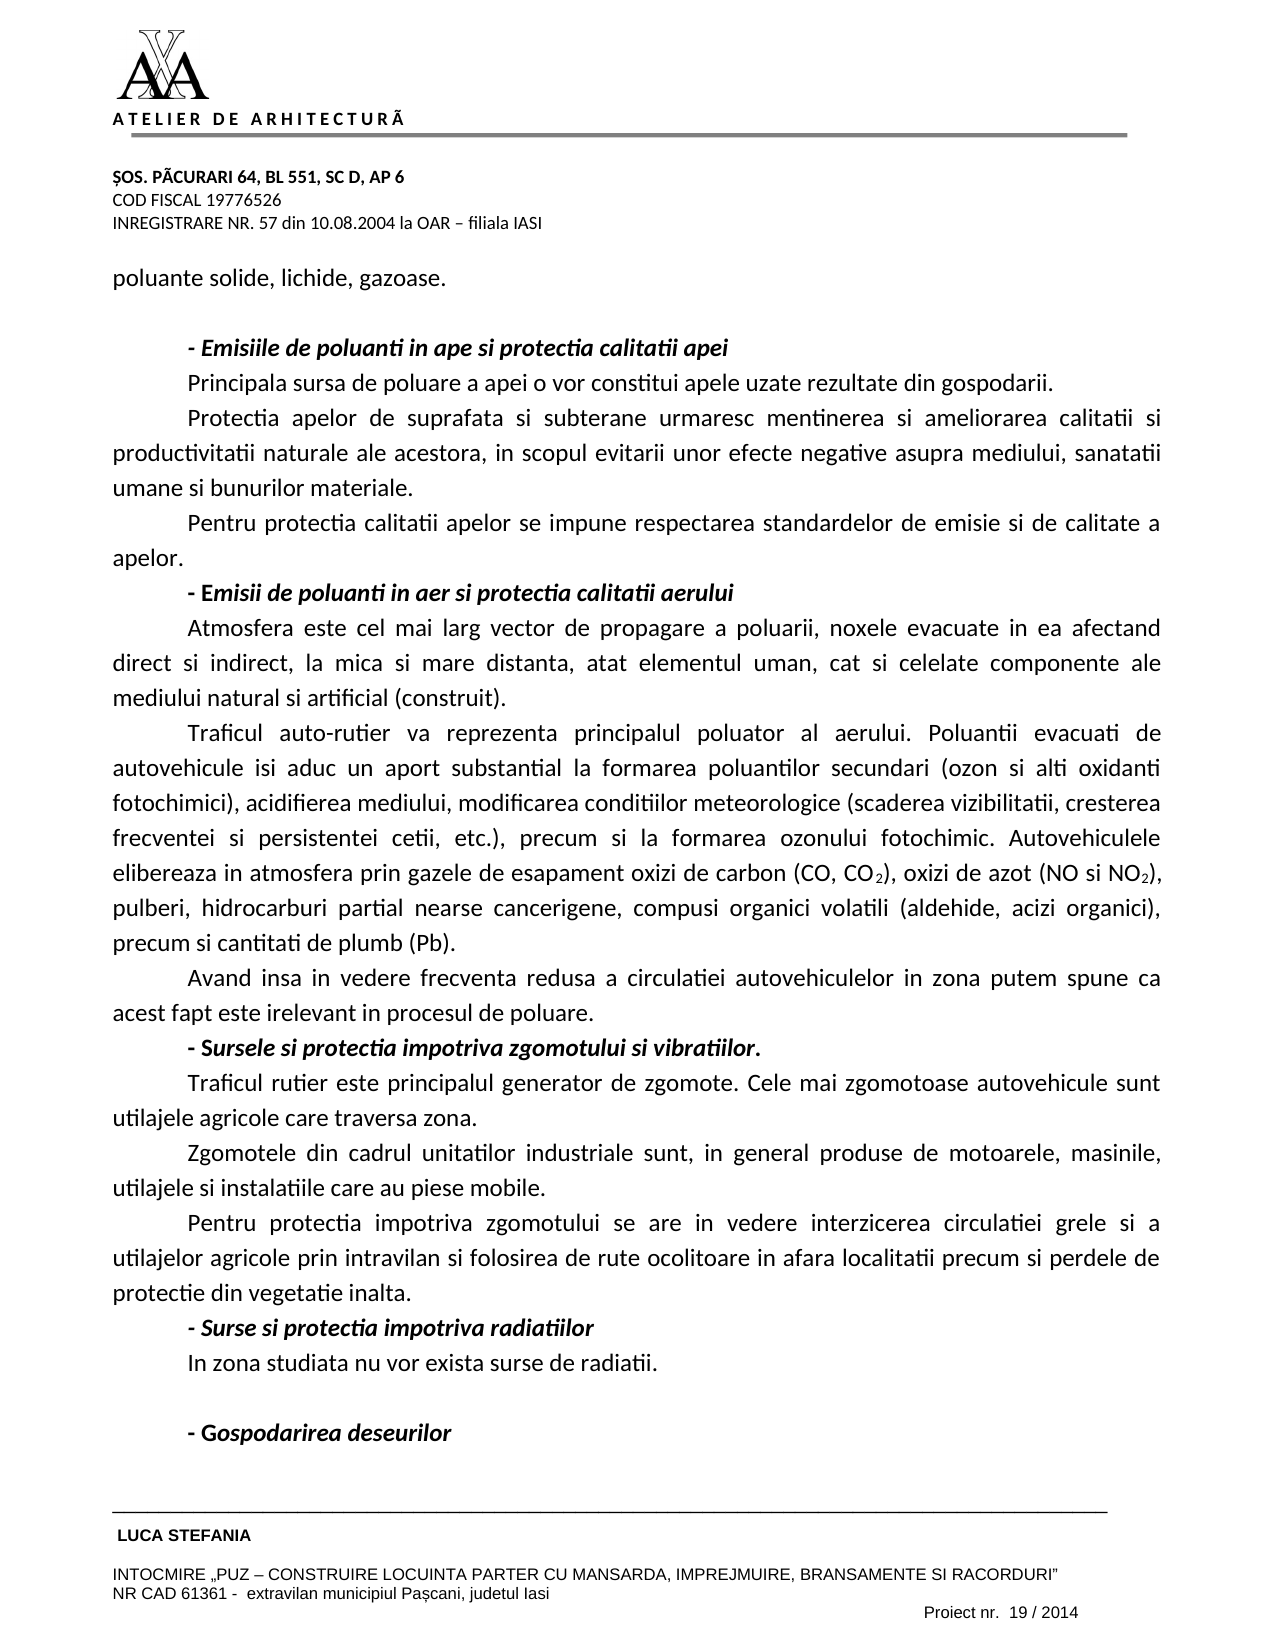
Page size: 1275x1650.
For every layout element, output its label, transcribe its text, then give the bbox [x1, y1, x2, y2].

text Zgomotele din cadrul unitatilor industriale sunt, in general produse de motoarele, masinile, utilajele si instalatiile care au piese mobile. [112, 1137, 1162, 1203]
text Avand insa in vedere frecventa redusa a circulatiei autovehiculelor in zona putem spune ca acest fapt este irelevant in procesul de poluare. [112, 962, 1162, 1028]
text - Gospodarirea deseurilor [112, 1417, 1162, 1448]
text Protectia apelor de suprafata si subterane urmaresc mentinerea si ameliorarea calitatii si productivitatii naturale ale acestora, in scopul evitarii unor efecte negative asupra mediului, sanatatii umane si bunurilor materiale. [112, 402, 1162, 503]
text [112, 262, 1162, 293]
text - Emisii de poluanti in aer si protectia calitatii aerului [112, 577, 1162, 608]
text Atmosfera este cel mai larg vector de propagare a poluarii, noxele evacuate in ea afectand direct si indirect, la mica si mare distanta, atat elementul uman, cat si celelate componente ale mediului natural si artificial (construit). [112, 612, 1162, 713]
text Traficul auto-rutier va reprezenta principalul poluator al aerului. Poluantii evacuati de autovehicule isi aduc un aport substantial la formarea poluantilor secundari (ozon si alti oxidanti fotochimici), acidifierea mediului, modificarea conditiilor meteorologice (scaderea vizibilitatii, cresterea frecventei si persistentei cetii, etc.), precum si la formarea ozonului fotochimic. Autovehiculele elibereaza in atmosfera prin gazele de esapament oxizi de carbon (CO, CO2), oxizi de azot (NO si NO2), pulberi, hidrocarburi partial nearse cancerigene, compusi organici volatili (aldehide, acizi organici), precum si cantitati de plumb (Pb). [112, 717, 1162, 958]
picture [116, 30, 210, 99]
text - Emisiile de poluanti in ape si protectia calitatii apei [112, 332, 1162, 363]
text Pentru protectia impotriva zgomotului se are in vedere interzicerea circulatiei grele si a utilajelor agricole prin intravilan si folosirea de rute ocolitoare in afara localitatii precum si perdele de protectie din vegetatie inalta. [112, 1207, 1162, 1308]
text Principala sursa de poluare a apei o vor constitui apele uzate rezultate din gospodarii. [112, 367, 1162, 398]
text Pentru protectia calitatii apelor se impune respectarea standardelor de emisie si de calitate a apelor. [112, 507, 1162, 573]
text Traficul rutier este principalul generator de zgomote. Cele mai zgomotoase autovehicule sunt utilajele agricole care traversa zona. [112, 1067, 1162, 1133]
text In zona studiata nu vor exista surse de radiatii. [112, 1347, 1162, 1378]
text - Surse si protectia impotriva radiatiilor [112, 1312, 1162, 1343]
text - Sursele si protectia impotriva zgomotului si vibratiilor. [112, 1032, 1162, 1063]
